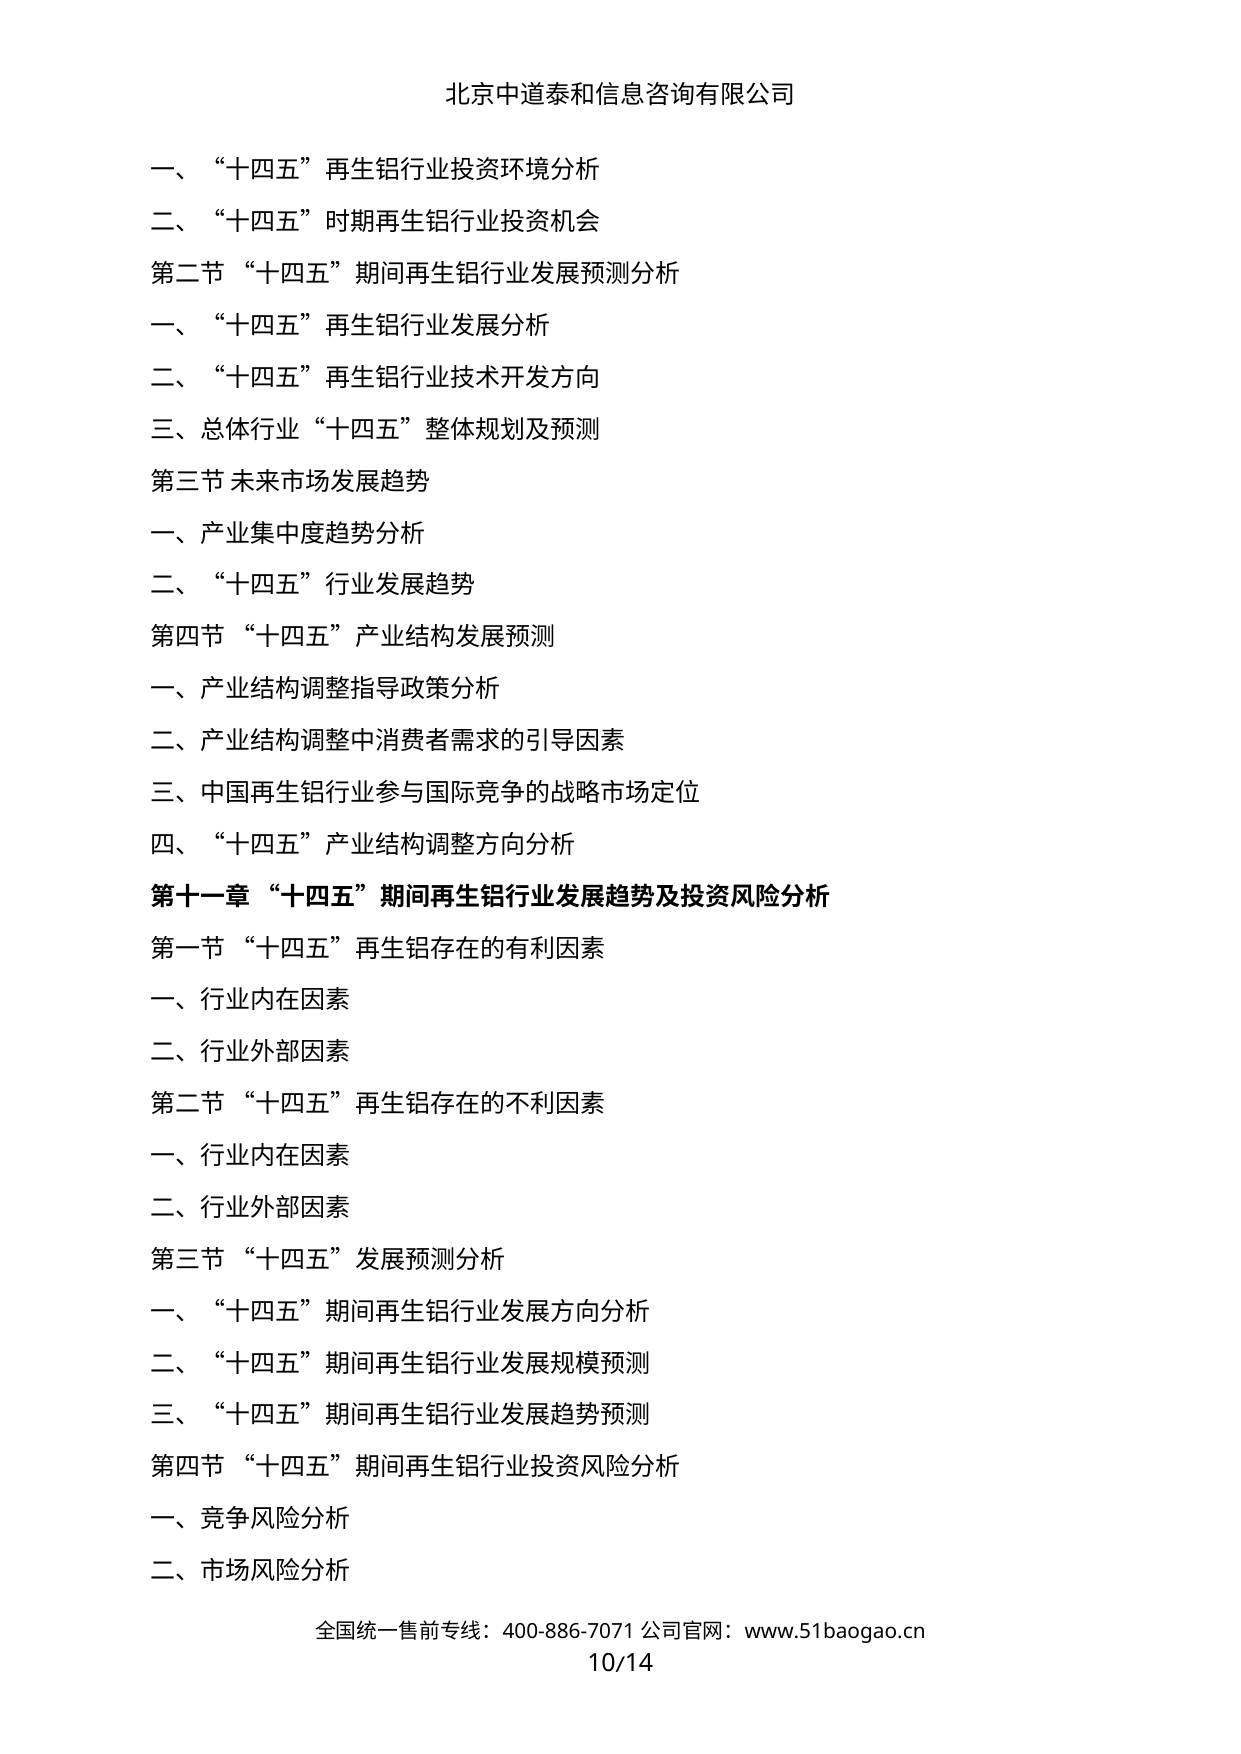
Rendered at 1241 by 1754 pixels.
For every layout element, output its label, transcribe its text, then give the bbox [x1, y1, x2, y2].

text 一、竞争风险分析 [150, 1499, 1090, 1535]
text 二、行业外部因素 [150, 1032, 1090, 1068]
text 第四节 “十四五”期间再生铝行业投资风险分析 [150, 1447, 1090, 1483]
text 一、“十四五”期间再生铝行业发展方向分析 [150, 1291, 1090, 1327]
text 二、市场风险分析 [150, 1551, 1090, 1587]
text 三、总体行业“十四五”整体规划及预测 [150, 409, 1090, 446]
text 二、“十四五”再生铝行业技术开发方向 [150, 357, 1090, 394]
text 第二节 “十四五”期间再生铝行业发展预测分析 [150, 254, 1090, 290]
text 第四节 “十四五”产业结构发展预测 [150, 617, 1090, 653]
text 二、产业结构调整中消费者需求的引导因素 [150, 721, 1090, 757]
text 二、“十四五”行业发展趋势 [150, 565, 1090, 601]
text 二、“十四五”期间再生铝行业发展规模预测 [150, 1343, 1090, 1379]
text 第三节 未来市场发展趋势 [150, 461, 1090, 497]
text 一、产业集中度趋势分析 [150, 513, 1090, 549]
text 一、“十四五”再生铝行业发展分析 [150, 306, 1090, 342]
text 四、“十四五”产业结构调整方向分析 [150, 824, 1090, 861]
text 三、“十四五”期间再生铝行业发展趋势预测 [150, 1395, 1090, 1431]
text 一、行业内在因素 [150, 1136, 1090, 1172]
text 一、产业结构调整指导政策分析 [150, 669, 1090, 705]
text 第十一章 “十四五”期间再生铝行业发展趋势及投资风险分析 [150, 876, 1090, 912]
text 二、行业外部因素 [150, 1187, 1090, 1224]
text 一、行业内在因素 [150, 980, 1090, 1016]
text 一、“十四五”再生铝行业投资环境分析 [150, 150, 1090, 186]
text 第一节 “十四五”再生铝存在的有利因素 [150, 928, 1090, 964]
text 三、中国再生铝行业参与国际竞争的战略市场定位 [150, 772, 1090, 809]
text 第二节 “十四五”再生铝存在的不利因素 [150, 1084, 1090, 1120]
text 第三节 “十四五”发展预测分析 [150, 1239, 1090, 1276]
text 二、“十四五”时期再生铝行业投资机会 [150, 202, 1090, 238]
